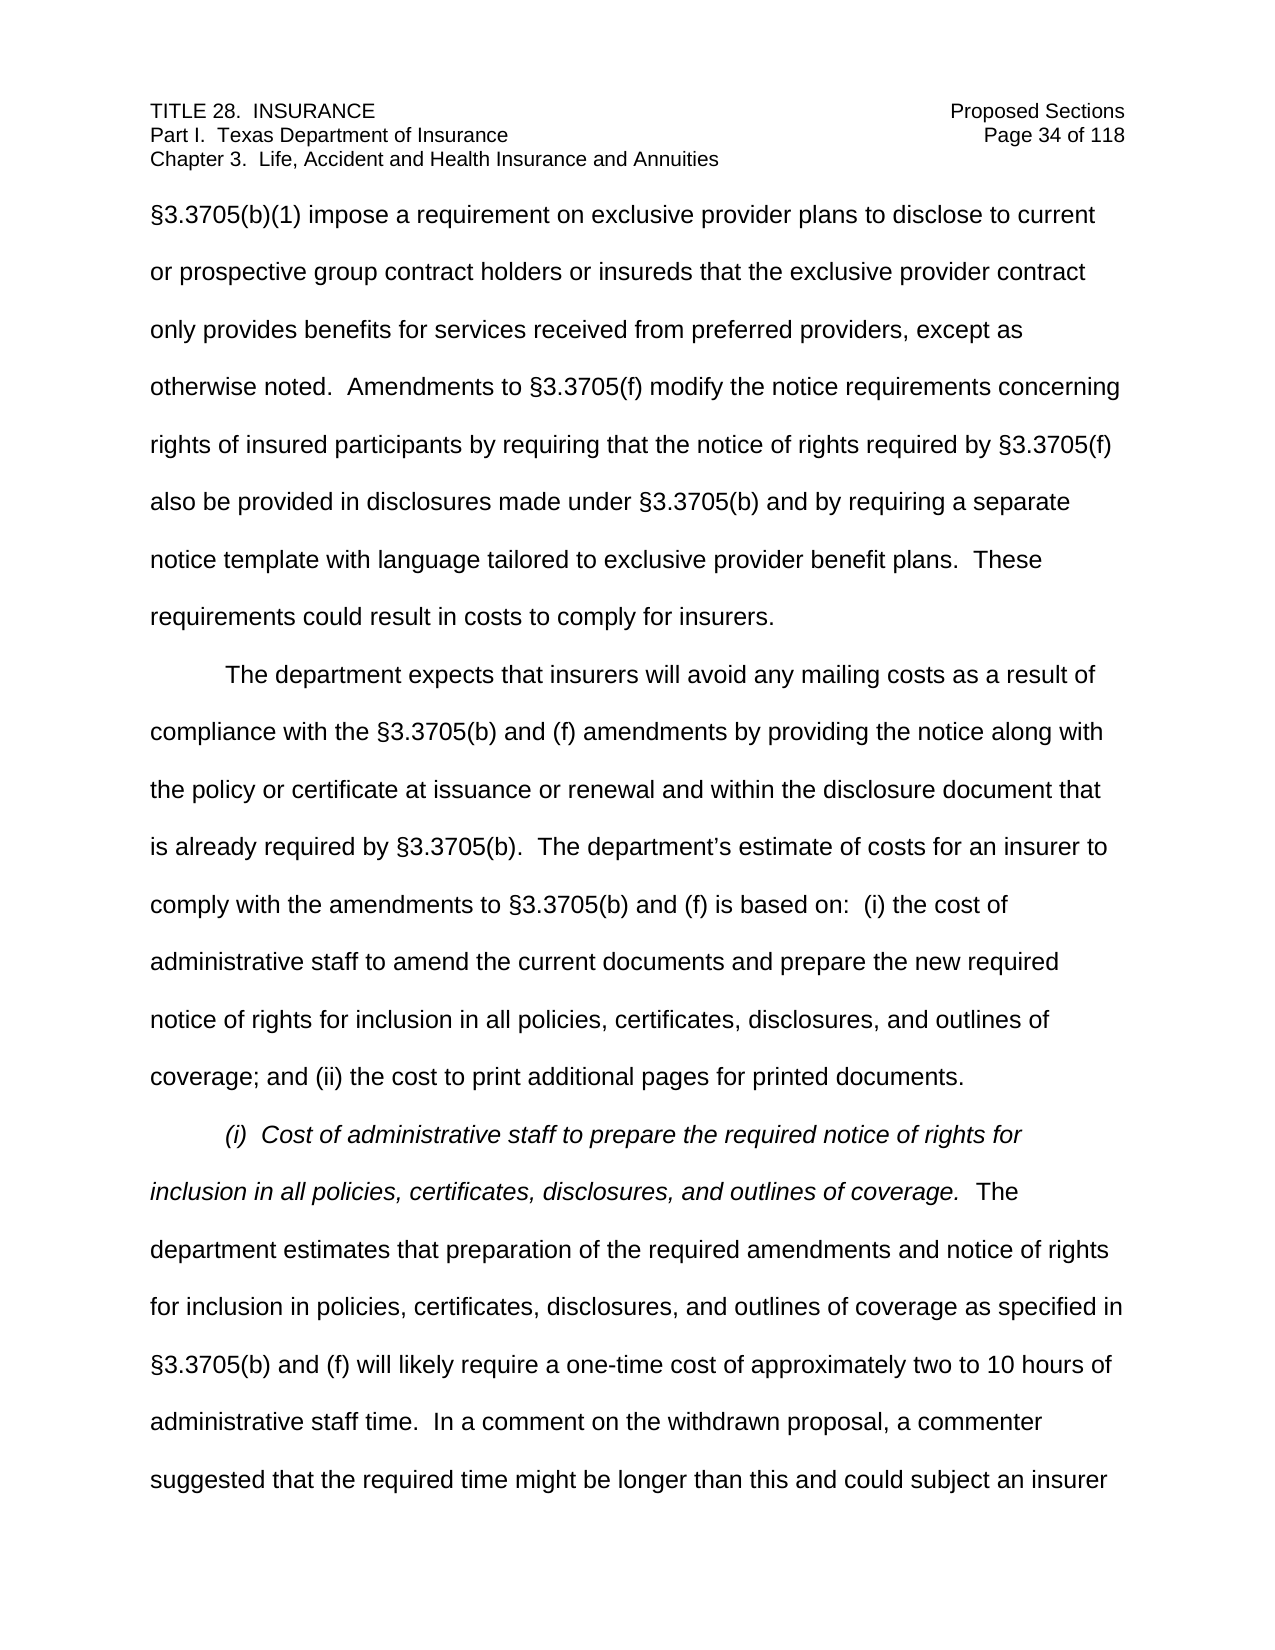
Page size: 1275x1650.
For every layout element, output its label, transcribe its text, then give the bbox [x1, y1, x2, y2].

text The department expects that insurers will avoid any mailing costs as a result of compliance with the §3.3705(b) and (f) amendments by providing the notice along with the policy or certificate at issuance or renewal and within the disclosure document that is already required by §3.3705(b). The department’s estimate of costs for an insurer to comply with the amendments to §3.3705(b) and (f) is based on: (i) the cost of administrative staff to amend the current documents and prepare the new required notice of rights for inclusion in all policies, certificates, disclosures, and outlines of coverage; and (ii) the cost to print additional pages for printed documents. [150, 659, 1125, 1091]
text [150, 199, 1125, 631]
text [150, 1119, 1125, 1493]
